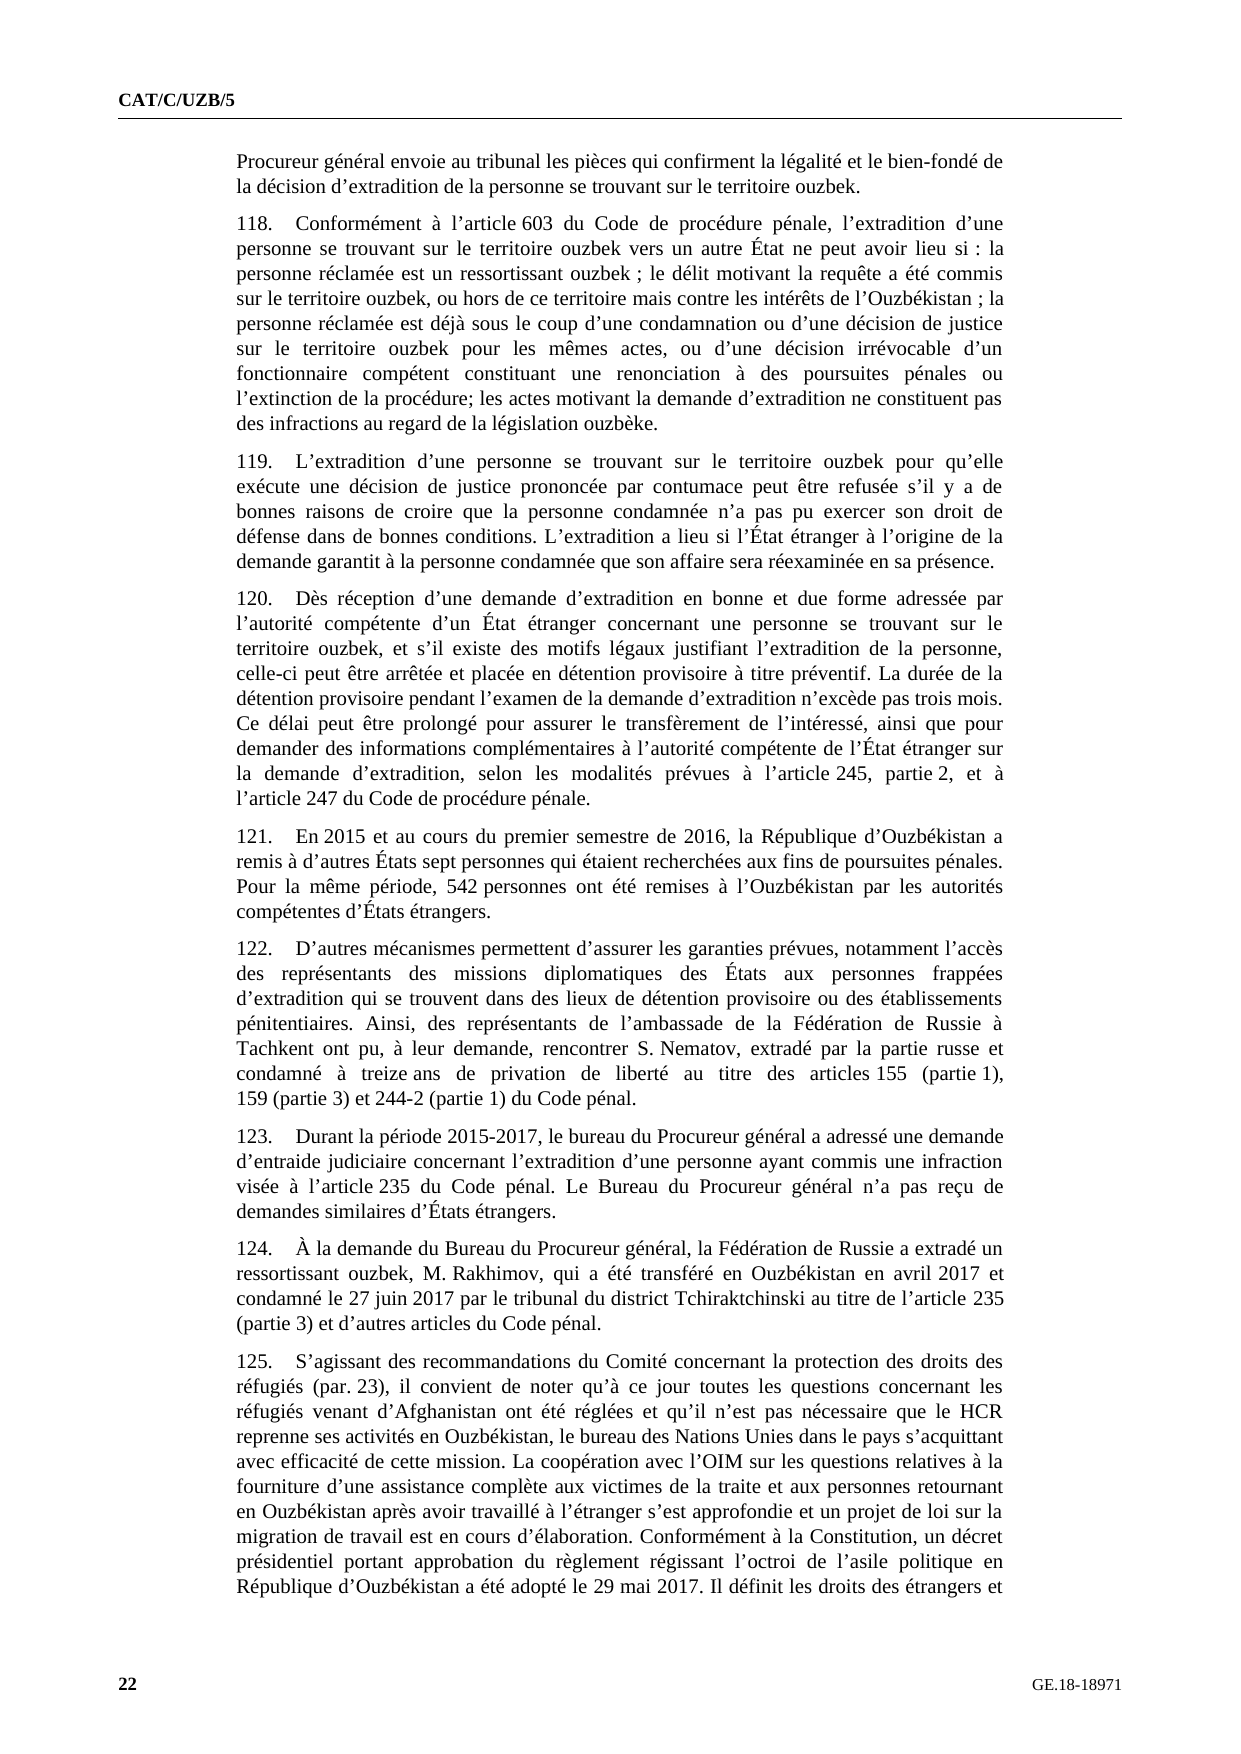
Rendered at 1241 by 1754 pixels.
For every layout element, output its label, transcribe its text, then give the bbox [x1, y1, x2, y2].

text 120. Dès réception d’une demande d’extradition en bonne et due forme adressée par l’autorité compétente d’un État étranger concernant une personne se trouvant sur le territoire ouzbek, et s’il existe des motifs légaux justifiant l’extradition de la personne, celle-ci peut être arrêtée et placée en détention provisoire à titre préventif. La durée de la détention provisoire pendant l’examen de la demande d’extradition n’excède pas trois mois. Ce délai peut être prolongé pour assurer le transfèrement de l’intéressé, ainsi que pour demander des informations complémentaires à l’autorité compétente de l’État étranger sur la demande d’extradition, selon les modalités prévues à l’article 245, partie 2, et à l’article 247 du Code de procédure pénale. [236, 585, 1004, 810]
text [236, 1348, 1004, 1598]
text 119. L’extradition d’une personne se trouvant sur le territoire ouzbek pour qu’elle exécute une décision de justice prononcée par contumace peut être refusée s’il y a de bonnes raisons de croire que la personne condamnée n’a pas pu exercer son droit de défense dans de bonnes conditions. L’extradition a lieu si l’État étranger à l’origine de la demande garantit à la personne condamnée que son affaire sera réexaminée en sa présence. [236, 448, 1004, 573]
text 122. D’autres mécanismes permettent d’assurer les garanties prévues, notamment l’accès des représentants des missions diplomatiques des États aux personnes frappées d’extradition qui se trouvent dans des lieux de détention provisoire ou des établissements pénitentiaires. Ainsi, des représentants de l’ambassade de la Fédération de Russie à Tachkent ont pu, à leur demande, rencontrer S. Nematov, extradé par la partie russe et condamné à treize ans de privation de liberté au titre des articles 155 (partie 1), 159 (partie 3) et 244-2 (partie 1) du Code pénal. [236, 935, 1004, 1110]
text 123. Durant la période 2015-2017, le bureau du Procureur général a adressé une demande d’entraide judiciaire concernant l’extradition d’une personne ayant commis une infraction visée à l’article 235 du Code pénal. Le Bureau du Procureur général n’a pas reçu de demandes similaires d’États étrangers. [236, 1123, 1004, 1223]
text 124. À la demande du Bureau du Procureur général, la Fédération de Russie a extradé un ressortissant ouzbek, M. Rakhimov, qui a été transféré en Ouzbékistan en avril 2017 et condamné le 27 juin 2017 par le tribunal du district Tchiraktchinski au titre de l’article 235 (partie 3) et d’autres articles du Code pénal. [236, 1235, 1004, 1335]
text 121. En 2015 et au cours du premier semestre de 2016, la République d’Ouzbékistan a remis à d’autres États sept personnes qui étaient recherchées aux fins de poursuites pénales. Pour la même période, 542 personnes ont été remises à l’Ouzbékistan par les autorités compétentes d’États étrangers. [236, 823, 1004, 923]
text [236, 148, 1004, 198]
text 118. Conformément à l’article 603 du Code de procédure pénale, l’extradition d’une personne se trouvant sur le territoire ouzbek vers un autre État ne peut avoir lieu si : la personne réclamée est un ressortissant ouzbek ; le délit motivant la requête a été commis sur le territoire ouzbek, ou hors de ce territoire mais contre les intérêts de l’Ouzbékistan ; la personne réclamée est déjà sous le coup d’une condamnation ou d’une décision de justice sur le territoire ouzbek pour les mêmes actes, ou d’une décision irrévocable d’un fonctionnaire compétent constituant une renonciation à des poursuites pénales ou l’extinction de la procédure; les actes motivant la demande d’extradition ne constituent pas des infractions au regard de la législation ouzbèke. [236, 210, 1004, 435]
